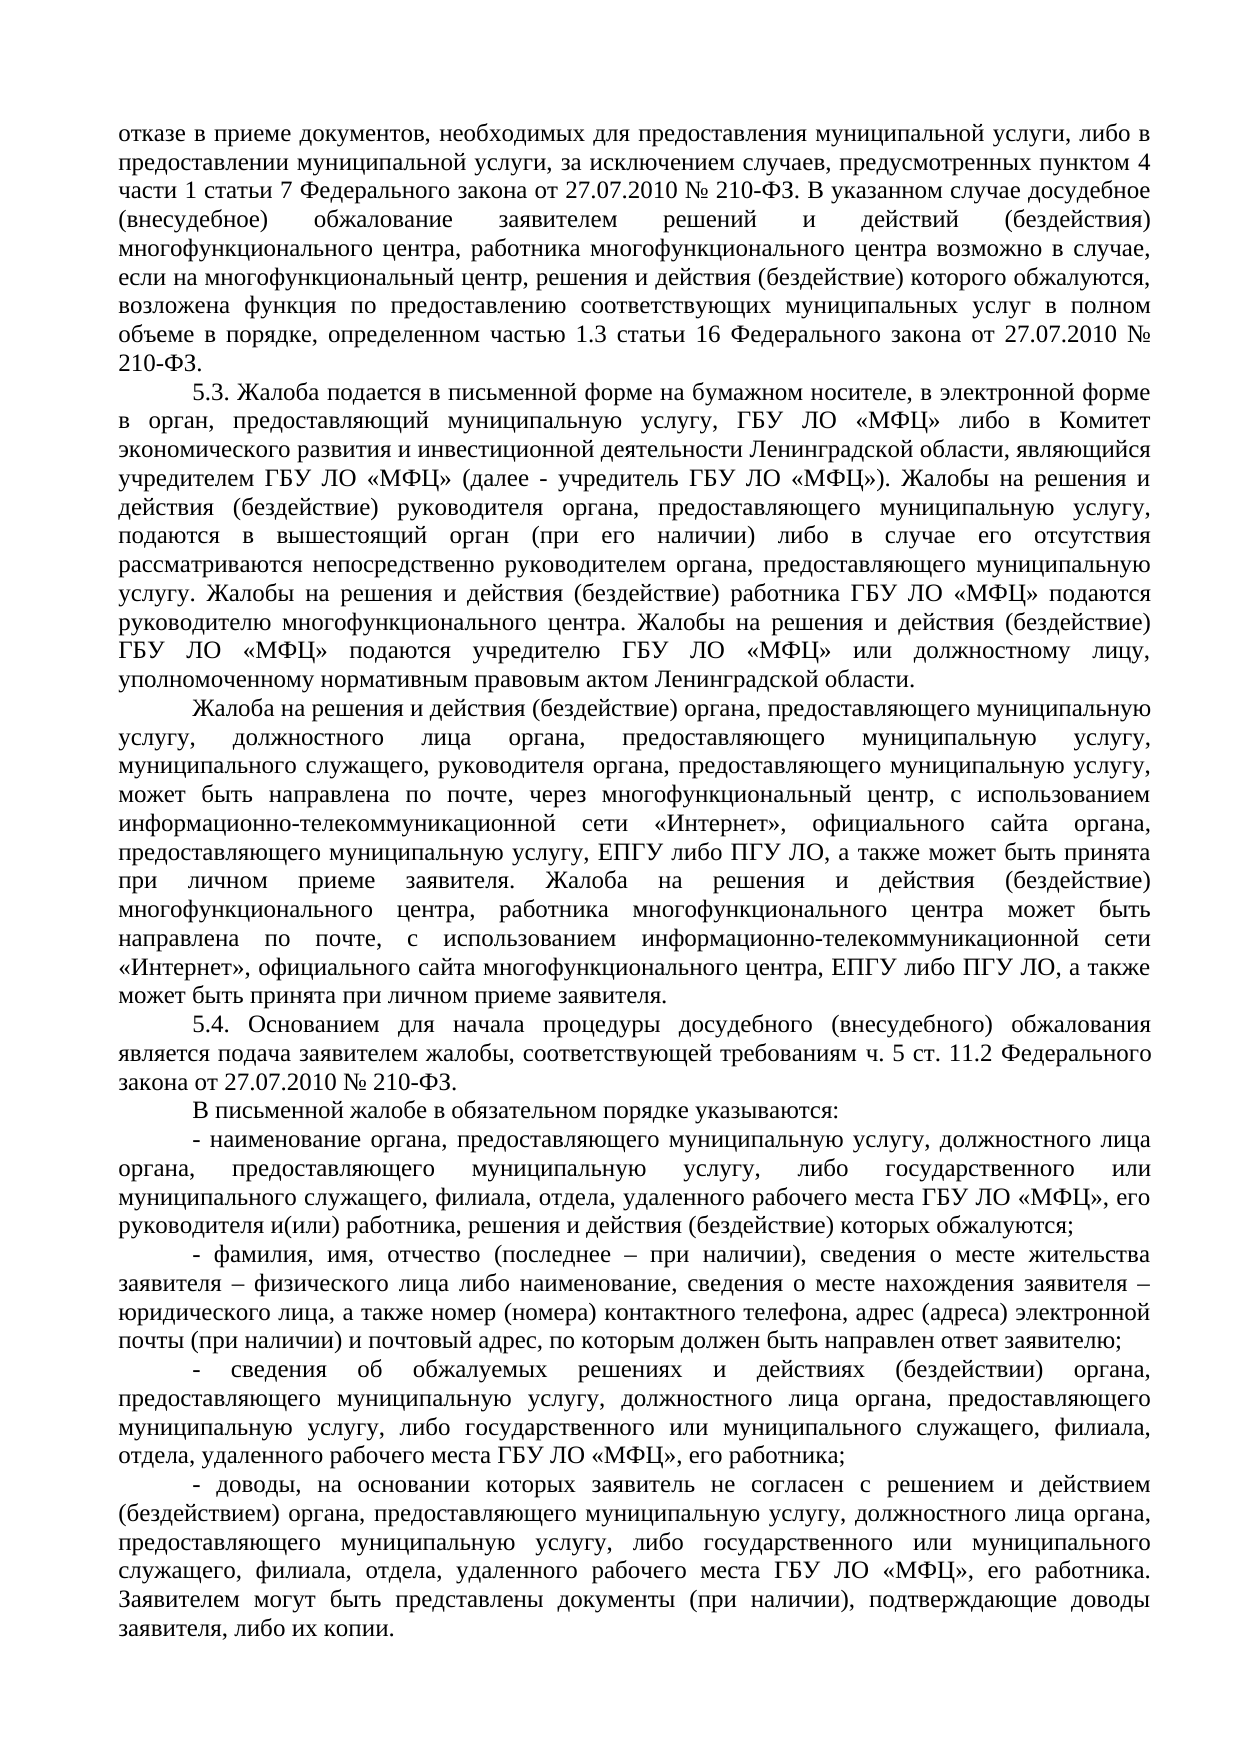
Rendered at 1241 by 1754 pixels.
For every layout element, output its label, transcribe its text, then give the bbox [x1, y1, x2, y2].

text 5.4. Основанием для начала процедуры досудебного (внесудебного) обжалования является подача заявителем жалобы, соответствующей требованиям ч. 5 ст. 11.2 Федерального закона от 27.07.2010 № 210-ФЗ. [118, 1009, 1152, 1096]
text - наименование органа, предоставляющего муниципальную услугу, должностного лица органа, предоставляющего муниципальную услугу, либо государственного или муниципального служащего, филиала, отдела, удаленного рабочего места ГБУ ЛО «МФЦ», его руководителя и(или) работника, решения и действия (бездействие) которых обжалуются; [118, 1124, 1152, 1239]
text - фамилия, имя, отчество (последнее – при наличии), сведения о месте жительства заявителя – физического лица либо наименование, сведения о месте нахождения заявителя – юридического лица, а также номер (номера) контактного телефона, адрес (адреса) электронной почты (при наличии) и почтовый адрес, по которым должен быть направлен ответ заявителю; [118, 1239, 1152, 1354]
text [118, 118, 1152, 377]
text - доводы, на основании которых заявитель не согласен с решением и действием (бездействием) органа, предоставляющего муниципальную услугу, должностного лица органа, предоставляющего муниципальную услугу, либо государственного или муниципального служащего, филиала, отдела, удаленного рабочего места ГБУ ЛО «МФЦ», его работника. Заявителем могут быть представлены документы (при наличии), подтверждающие доводы заявителя, либо их копии. [118, 1469, 1152, 1642]
text - сведения об обжалуемых решениях и действиях (бездействии) органа, предоставляющего муниципальную услугу, должностного лица органа, предоставляющего муниципальную услугу, либо государственного или муниципального служащего, филиала, отдела, удаленного рабочего места ГБУ ЛО «МФЦ», его работника; [118, 1354, 1152, 1469]
text Жалоба на решения и действия (бездействие) органа, предоставляющего муниципальную услугу, должностного лица органа, предоставляющего муниципальную услугу, муниципального служащего, руководителя органа, предоставляющего муниципальную услугу, может быть направлена по почте, через многофункциональный центр, с использованием информационно-телекоммуникационной сети «Интернет», официального сайта органа, предоставляющего муниципальную услугу, ЕПГУ либо ПГУ ЛО, а также может быть принята при личном приеме заявителя. Жалоба на решения и действия (бездействие) многофункционального центра, работника многофункционального центра может быть направлена по почте, с использованием информационно-телекоммуникационной сети «Интернет», официального сайта многофункционального центра, ЕПГУ либо ПГУ ЛО, а также может быть принята при личном приеме заявителя. [118, 693, 1152, 1009]
text В письменной жалобе в обязательном порядке указываются: [118, 1096, 1152, 1124]
text 5.3. Жалоба подается в письменной форме на бумажном носителе, в электронной форме в орган, предоставляющий муниципальную услугу, ГБУ ЛО «МФЦ» либо в Комитет экономического развития и инвестиционной деятельности Ленинградской области, являющийся учредителем ГБУ ЛО «МФЦ» (далее - учредитель ГБУ ЛО «МФЦ»). Жалобы на решения и действия (бездействие) руководителя органа, предоставляющего муниципальную услугу, подаются в вышестоящий орган (при его наличии) либо в случае его отсутствия рассматриваются непосредственно руководителем органа, предоставляющего муниципальную услугу. Жалобы на решения и действия (бездействие) работника ГБУ ЛО «МФЦ» подаются руководителю многофункционального центра. Жалобы на решения и действия (бездействие) ГБУ ЛО «МФЦ» подаются учредителю ГБУ ЛО «МФЦ» или должностному лицу, уполномоченному нормативным правовым актом Ленинградской области. [118, 377, 1152, 693]
